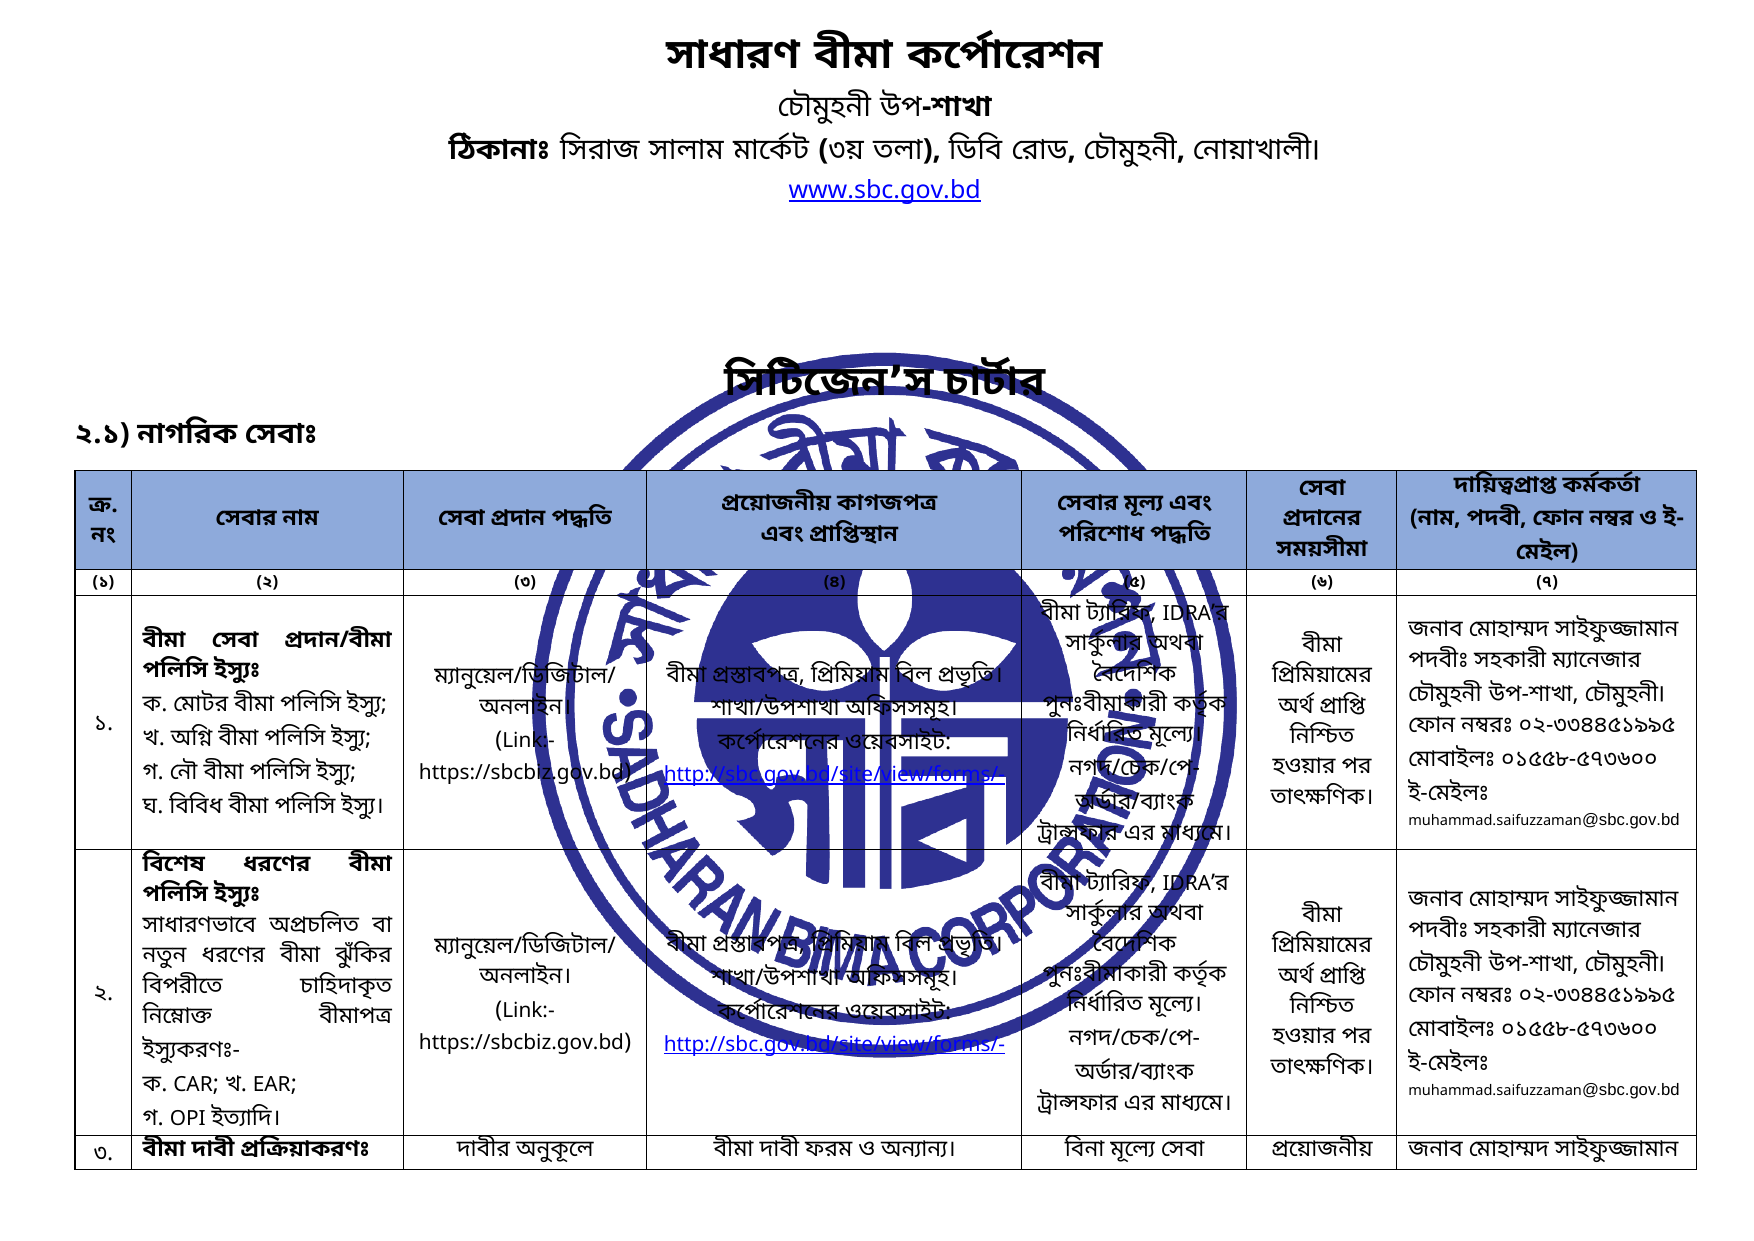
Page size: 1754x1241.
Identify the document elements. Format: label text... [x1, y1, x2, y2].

table_cell বীমা প্রিমিয়ামের অর্থ প্রাপ্তি নিশ্চিত হওয়ার পর তাৎক্ষণিক। [1247, 850, 1396, 1134]
table_cell (৩) [404, 570, 646, 595]
table_cell ম্যানুয়েল/ডিজিটাল/ অনলাইন। (Link:- https://sbcbiz.gov.bd) [404, 596, 646, 849]
picture [532, 352, 1237, 357]
table_cell ১. [76, 596, 131, 849]
table_cell ২. [76, 850, 131, 1134]
table_cell বীমা সেবা প্রদান/বীমা পলিসি ইস্যুঃ ক. মোটর বীমা পলিসি ইস্যু; খ. অগ্নি বীমা পলিসি ইস্যু; গ. নৌ বীমা পলিসি ইস্যু; ঘ. বিবিধ বীমা পলিসি ইস্যু। [132, 596, 403, 849]
table_header ক্র. নং [76, 471, 131, 569]
table_cell ৩. [76, 1136, 131, 1169]
table_cell (৭) [1397, 570, 1696, 595]
table_cell (২) [132, 570, 403, 595]
table_cell প্রয়োজনীয় দলিলাদি/প্রমাণাদি প্রাপ্তির পর সর্বোচ্চ ৯০ (নব্বই) দিন। [1247, 1136, 1396, 1169]
table_header সেবা প্রদানের সময়সীমা [1247, 471, 1396, 569]
table_cell বীমা প্রস্তাবপত্র, প্রিমিয়াম বিল প্রভৃতি। শাখা/উপশাখা অফিসসমূহ। কর্পোরেশনের ওয়েবসাইট: http://sbc.gov.bd/site/view/forms/- [647, 596, 1021, 849]
table_cell (৪) [647, 570, 1021, 595]
table_cell বীমা প্রস্তাবপত্র, প্রিমিয়াম বিল প্রভৃতি। শাখা/উপশাখা অফিসসমূহ। কর্পোরেশনের ওয়েবসাইট: http://sbc.gov.bd/site/view/forms/- [647, 850, 1021, 1134]
table_header প্রয়োজনীয় কাগজপত্র এবং প্রাপ্তিস্থান [647, 471, 1021, 569]
table_cell (১) [76, 570, 131, 595]
table_cell বীমা ট্যারিফ, IDRA’র সার্কুলার অথবা বৈদেশিক পুনঃবীমাকারী কর্তৃক নির্ধারিত মূল্যে। নগদ/চেক/পে-অর্ডার/ব্যাংক ট্রান্সফার এর মাধ্যমে। [1022, 850, 1246, 1134]
table_cell বিশেষ ধরণের বীমা পলিসি ইস্যুঃ সাধারণভাবে অপ্রচলিত বা নতুন ধরণের বীমা ঝুঁকির বিপরীতে চাহিদাকৃত নিম্নোক্ত বীমাপত্র ইস্যুকরণঃ- ক. CAR; খ. EAR; গ. OPI ইত্যাদি। [132, 850, 403, 1134]
table_cell (৬) [1247, 570, 1396, 595]
table_cell বীমা দাবী প্রক্রিয়াকরণঃ বীমা পলিসির বিপরীতে উত্থাপিত বীমা দাবী প্রক্রিয়াকরণ। [132, 1136, 403, 1169]
table_header সেবার নাম [132, 471, 403, 569]
table_header দায়িত্বপ্রাপ্ত কর্মকর্তা (নাম, পদবী, ফোন নম্বর ও ই-মেইল) [1397, 471, 1696, 569]
table_cell (৫) [1022, 570, 1246, 595]
table_cell বীমা প্রিমিয়ামের অর্থ প্রাপ্তি নিশ্চিত হওয়ার পর তাৎক্ষণিক। [1247, 596, 1396, 849]
table_cell দাবীর অনুকূলে প্রয়োজনীয় দলিলাদি/প্রমাণাদি সরাসরি সংগ্রহ, প্রক্রিয়াকরণ ও নিষ্পত্তি। [404, 1136, 646, 1169]
table_header সেবার মূল্য এবং পরিশোধ পদ্ধতি [1022, 471, 1246, 569]
table_cell বীমা ট্যারিফ, IDRA’র সার্কুলার অথবা বৈদেশিক পুনঃবীমাকারী কর্তৃক নির্ধারিত মূল্যে। নগদ/চেক/পে-অর্ডার/ব্যাংক ট্রান্সফার এর মাধ্যমে। [1022, 596, 1246, 849]
table_cell বিনা মূল্যে সেবা প্রদান। [1022, 1136, 1246, 1169]
table_cell বীমা দাবী ফরম ও অন্যান্য। শাখা/উপশাখা অফিসসমূহ। কর্পোরেশনের ওয়েবসাইট: http://sbc.gov.bd/site/view/forms/- [647, 1136, 1021, 1169]
table_cell ম্যানুয়েল/ডিজিটাল/ অনলাইন। (Link:- https://sbcbiz.gov.bd) [404, 850, 646, 1134]
text সিটিজেন’স চার্টার [75, 357, 1694, 413]
table_header সেবা প্রদান পদ্ধতি [404, 471, 646, 569]
picture [532, 456, 1237, 470]
text ২.১) নাগরিক সেবাঃ [75, 413, 1694, 456]
